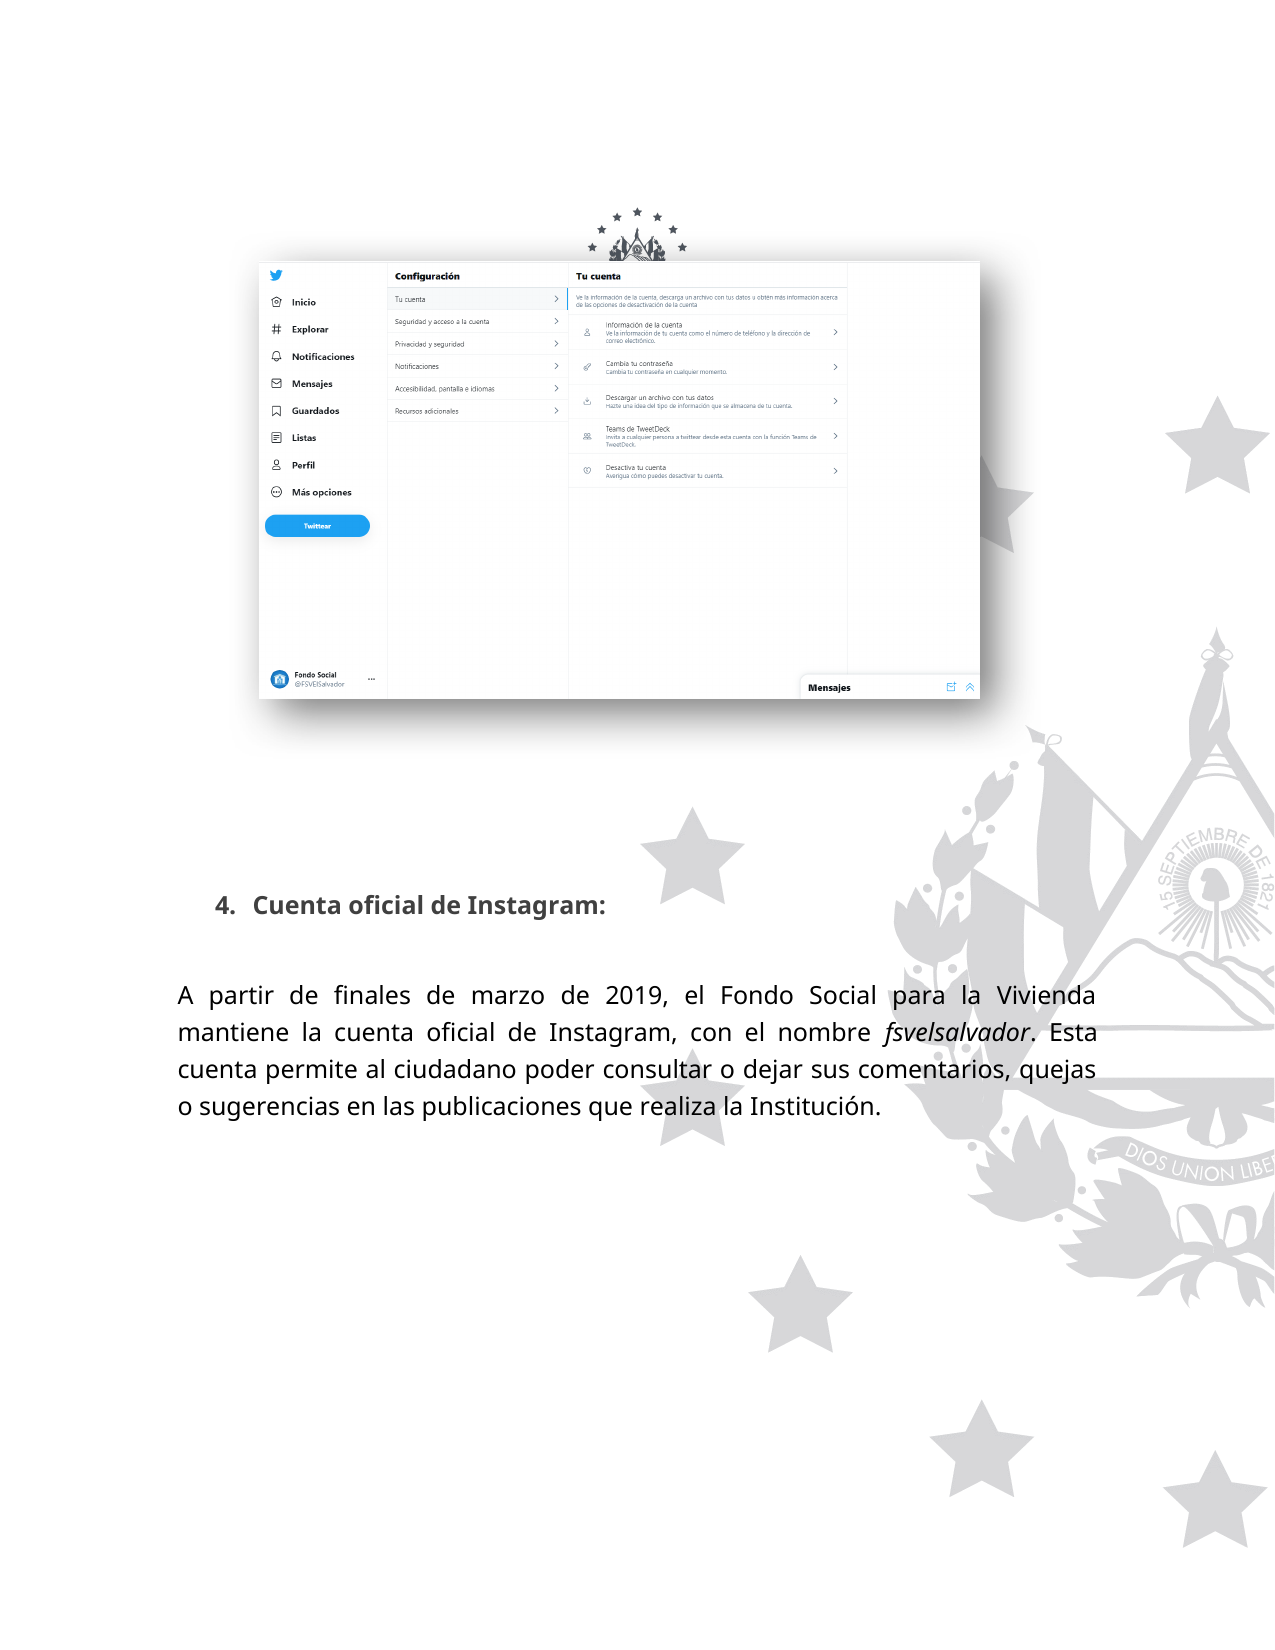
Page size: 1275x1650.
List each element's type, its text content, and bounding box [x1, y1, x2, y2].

text A partir de finales de marzo de 2019, el Fondo Social para la Vivienda mantiene la cuenta oficial de Instagram, con el nombre fsvelsalvador. Esta cuenta permite al ciudadano poder consultar o dejar sus comentarios, quejas o sugerencias en las publicaciones que realiza la Institución. [177, 978, 1098, 1122]
list Cuenta oficial de Instagram: [215, 888, 1098, 922]
picture [0, 146, 1275, 1650]
